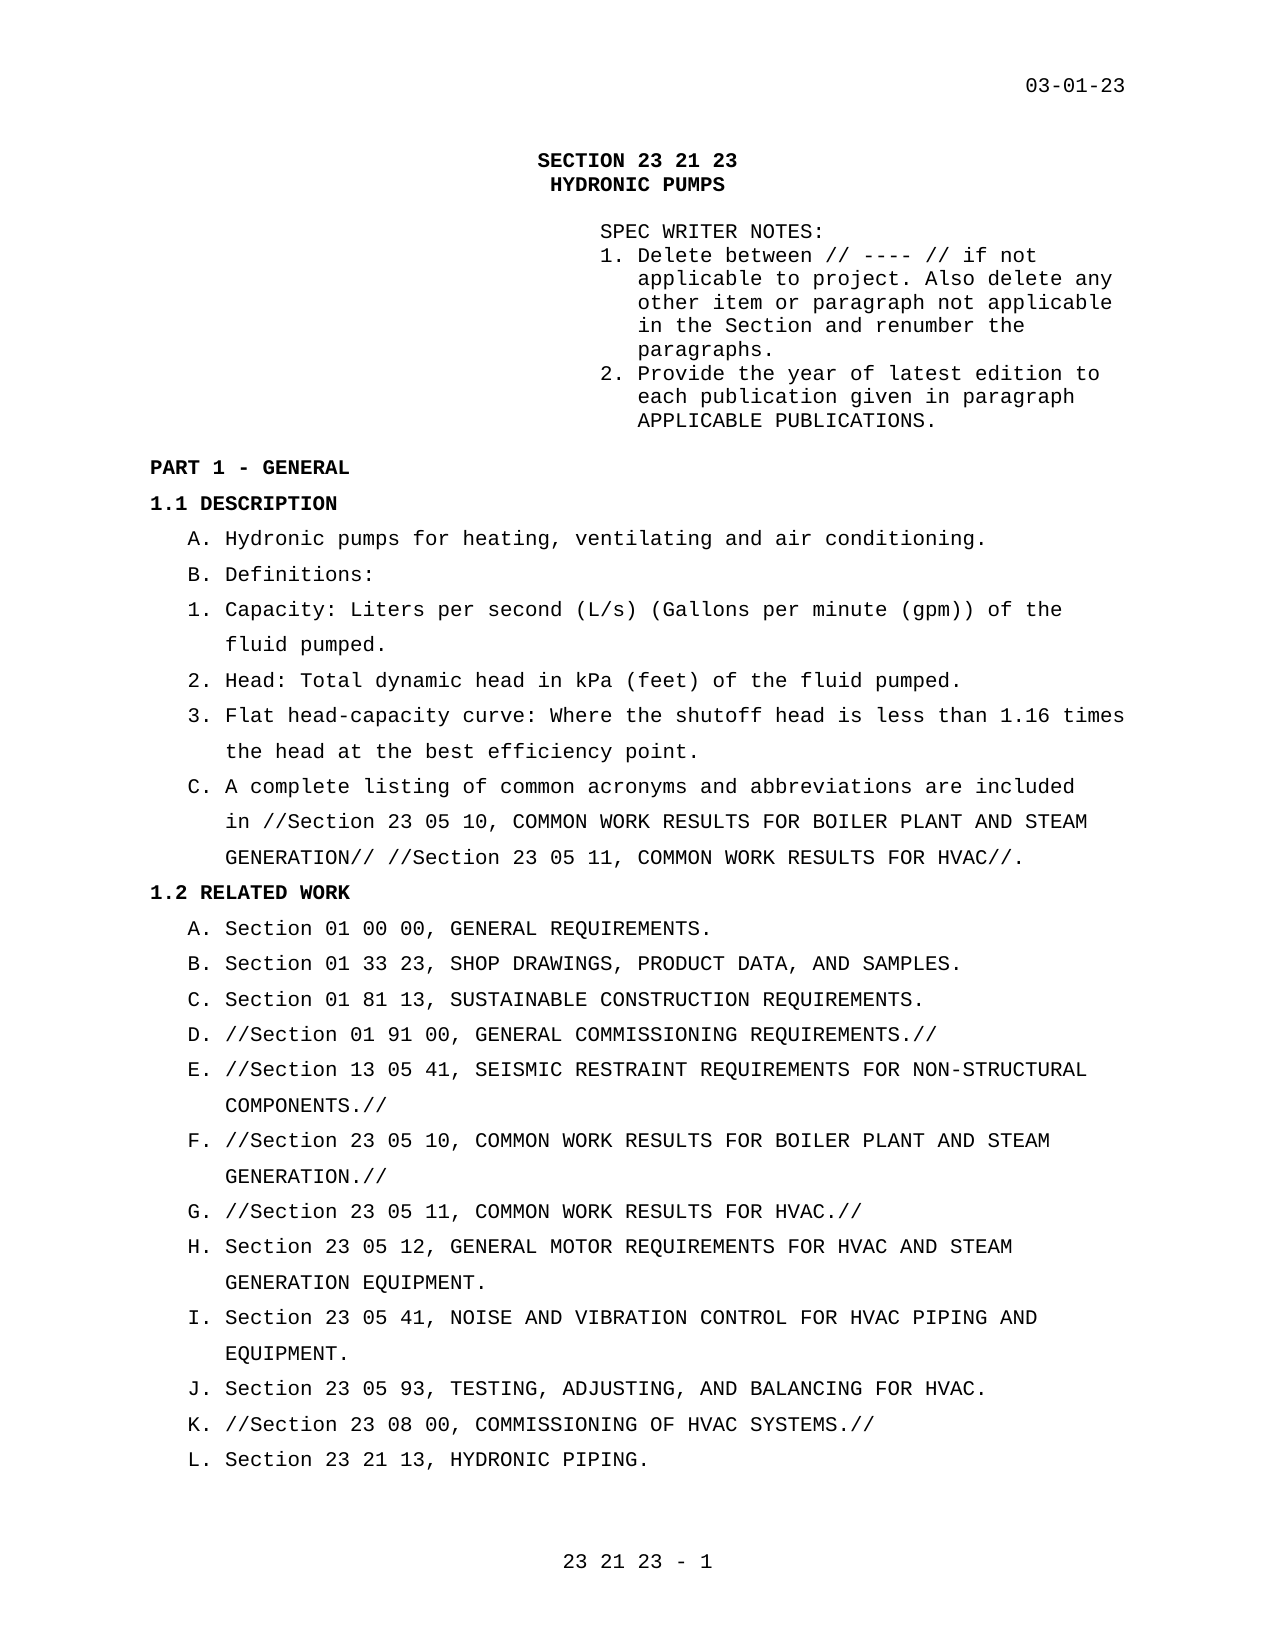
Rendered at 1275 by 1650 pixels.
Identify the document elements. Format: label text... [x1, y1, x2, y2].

text A complete listing of common acronyms and abbreviations are included in //Section 23 05 10, COMMON WORK RESULTS FOR BOILER PLANT AND STEAM GENERATION// //Section 23 05 11, COMMON WORK RESULTS FOR HVAC//. [187, 776, 1125, 871]
text 2. Provide the year of latest edition to each publication given in paragraph APPLICABLE PUBLICATIONS. [600, 363, 1125, 434]
text SPEC WRITER NOTES: [600, 221, 1125, 244]
text //Section 23 05 10, COMMON WORK RESULTS FOR BOILER PLANT AND STEAM GENERATION.// [187, 1130, 1125, 1189]
text Section 01 33 23, SHOP DRAWINGS, PRODUCT DATA, AND SAMPLES. [187, 953, 1125, 977]
text GENERAL [150, 457, 1125, 481]
text Section 23 05 41, NOISE AND VIBRATION CONTROL FOR HVAC PIPING AND EQUIPMENT. [187, 1307, 1125, 1366]
text Capacity: Liters per second (L/s) (Gallons per minute (gpm)) of the fluid pumped. [187, 599, 1125, 658]
text //Section 01 91 00, GENERAL COMMISSIONING REQUIREMENTS.// [187, 1024, 1125, 1048]
text Hydronic pumps for heating, ventilating and air conditioning. [187, 528, 1125, 552]
title HYDRONIC PUMPS [150, 174, 1125, 197]
text //Section 23 05 11, COMMON WORK RESULTS FOR HVAC.// [187, 1201, 1125, 1225]
text RELATED WORK [150, 882, 1125, 906]
text Section 01 81 13, SUSTAINABLE CONSTRUCTION REQUIREMENTS. [187, 989, 1125, 1012]
text Head: Total dynamic head in kPa (feet) of the fluid pumped. [187, 670, 1125, 693]
title SECTION 23 21 23 [150, 150, 1125, 174]
text //Section 13 05 41, SEISMIC RESTRAINT REQUIREMENTS FOR NON-STRUCTURAL COMPONENTS.// [187, 1059, 1125, 1118]
text //Section 23 08 00, COMMISSIONING OF HVAC SYSTEMS.// [187, 1414, 1125, 1437]
text Flat head-capacity curve: Where the shutoff head is less than 1.16 times the head at the best efficiency point. [187, 705, 1125, 764]
text DESCRIPTION [150, 493, 1125, 516]
text Section 23 21 13, HYDRONIC PIPING. [187, 1449, 1125, 1473]
text Section 01 00 00, GENERAL REQUIREMENTS. [187, 918, 1125, 941]
text Definitions: [187, 564, 1125, 587]
text Section 23 05 93, TESTING, ADJUSTING, AND BALANCING FOR HVAC. [187, 1378, 1125, 1402]
text 1. Delete between // ---- // if not applicable to project. Also delete any other item or paragraph not applicable in the Section and renumber the paragraphs. [600, 244, 1125, 363]
text Section 23 05 12, GENERAL MOTOR REQUIREMENTS FOR HVAC AND STEAM GENERATION EQUIPMENT. [187, 1237, 1125, 1296]
